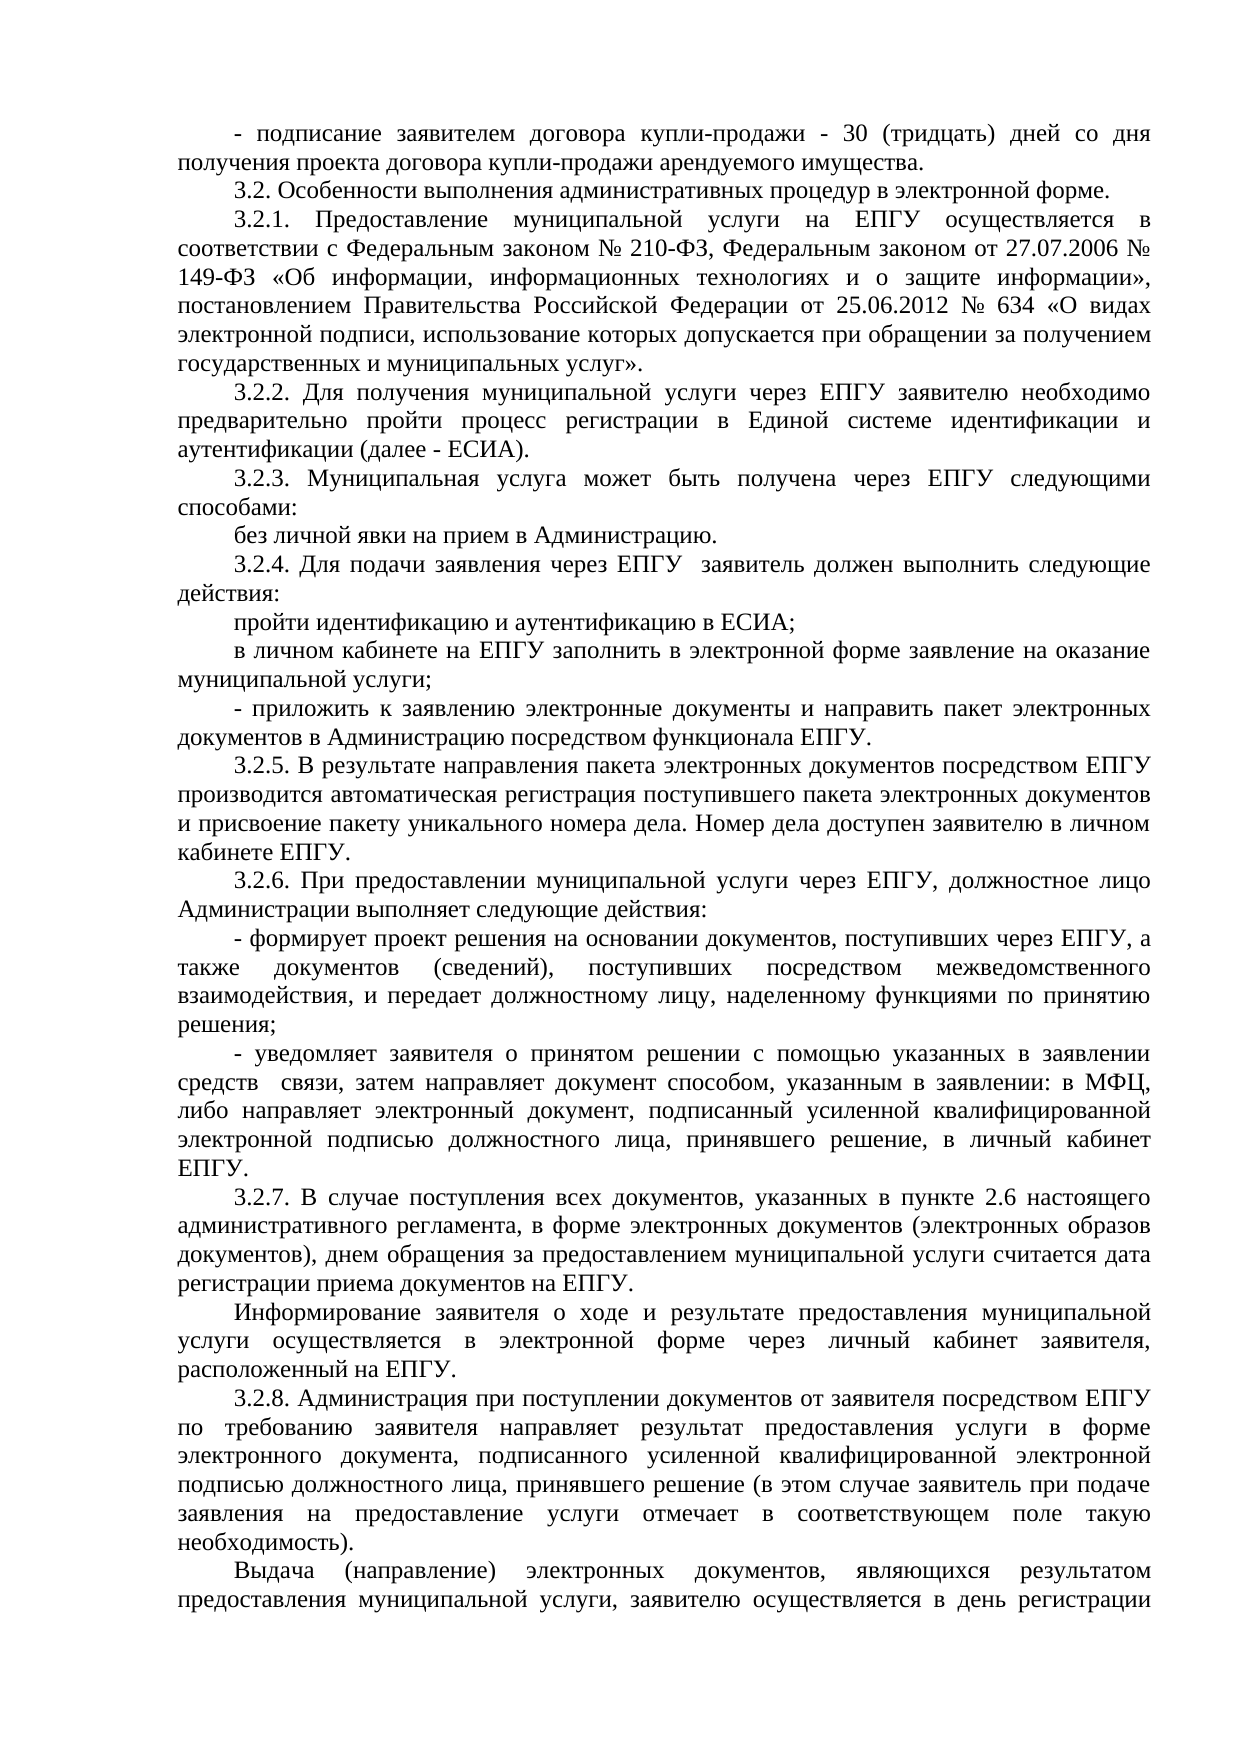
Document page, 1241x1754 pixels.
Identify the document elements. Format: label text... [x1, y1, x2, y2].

text Информирование заявителя о ходе и результате предоставления муниципальной услуги осуществляется в электронной форме через личный кабинет заявителя, расположенный на ЕПГУ. [177, 1297, 1152, 1383]
text - уведомляет заявителя о принятом решении с помощью указанных в заявлении средств связи, затем направляет документ способом, указанным в заявлении: в МФЦ, либо направляет электронный документ, подписанный усиленной квалифицированной электронной подписью должностного лица, принявшего решение, в личный кабинет ЕПГУ. [177, 1038, 1152, 1182]
text 3.2.1. Предоставление муниципальной услуги на ЕПГУ осуществляется в соответствии с Федеральным законом № 210-ФЗ, Федеральным законом от 27.07.2006 № 149-ФЗ «Об информации, информационных технологиях и о защите информации», постановлением Правительства Российской Федерации от 25.06.2012 № 634 «О видах электронной подписи, использование которых допускается при обращении за получением государственных и муниципальных услуг». [177, 204, 1152, 377]
text 3.2.7. В случае поступления всех документов, указанных в пункте 2.6 настоящего административного регламента, в форме электронных документов (электронных образов документов), днем обращения за предоставлением муниципальной услуги считается дата регистрации приема документов на ЕПГУ. [177, 1182, 1152, 1297]
text без личной явки на прием в Администрацию. [177, 521, 1152, 549]
text - приложить к заявлению электронные документы и направить пакет электронных документов в Администрацию посредством функционала ЕПГУ. [177, 693, 1152, 751]
text пройти идентификацию и аутентификацию в ЕСИА; [177, 607, 1152, 636]
text в личном кабинете на ЕПГУ заполнить в электронной форме заявление на оказание муниципальной услуги; [177, 636, 1152, 693]
text 3.2.8. Администрация при поступлении документов от заявителя посредством ЕПГУ по требованию заявителя направляет результат предоставления услуги в форме электронного документа, подписанного усиленной квалифицированной электронной подписью должностного лица, принявшего решение (в этом случае заявитель при подаче заявления на предоставление услуги отмечает в соответствующем поле такую необходимость). [177, 1383, 1152, 1556]
text 3.2.5. В результате направления пакета электронных документов посредством ЕПГУ производится автоматическая регистрация поступившего пакета электронных документов и присвоение пакету уникального номера дела. Номер дела доступен заявителю в личном кабинете ЕПГУ. [177, 751, 1152, 866]
text 3.2.6. При предоставлении муниципальной услуги через ЕПГУ, должностное лицо Администрации выполняет следующие действия: [177, 866, 1152, 923]
text - подписание заявителем договора купли-продажи - 30 (тридцать) дней со дня получения проекта договора купли-продажи арендуемого имущества. [177, 118, 1152, 176]
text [177, 1556, 1152, 1613]
text 3.2.3. Муниципальная услуга может быть получена через ЕПГУ следующими способами: [177, 463, 1152, 521]
text 3.2. Особенности выполнения административных процедур в электронной форме. [177, 176, 1152, 204]
text - формирует проект решения на основании документов, поступивших через ЕПГУ, а также документов (сведений), поступивших посредством межведомственного взаимодействия, и передает должностному лицу, наделенному функциями по принятию решения; [177, 923, 1152, 1038]
text 3.2.4. Для подачи заявления через ЕПГУ заявитель должен выполнить следующие действия: [177, 549, 1152, 607]
text 3.2.2. Для получения муниципальной услуги через ЕПГУ заявителю необходимо предварительно пройти процесс регистрации в Единой системе идентификации и аутентификации (далее - ЕСИА). [177, 377, 1152, 463]
